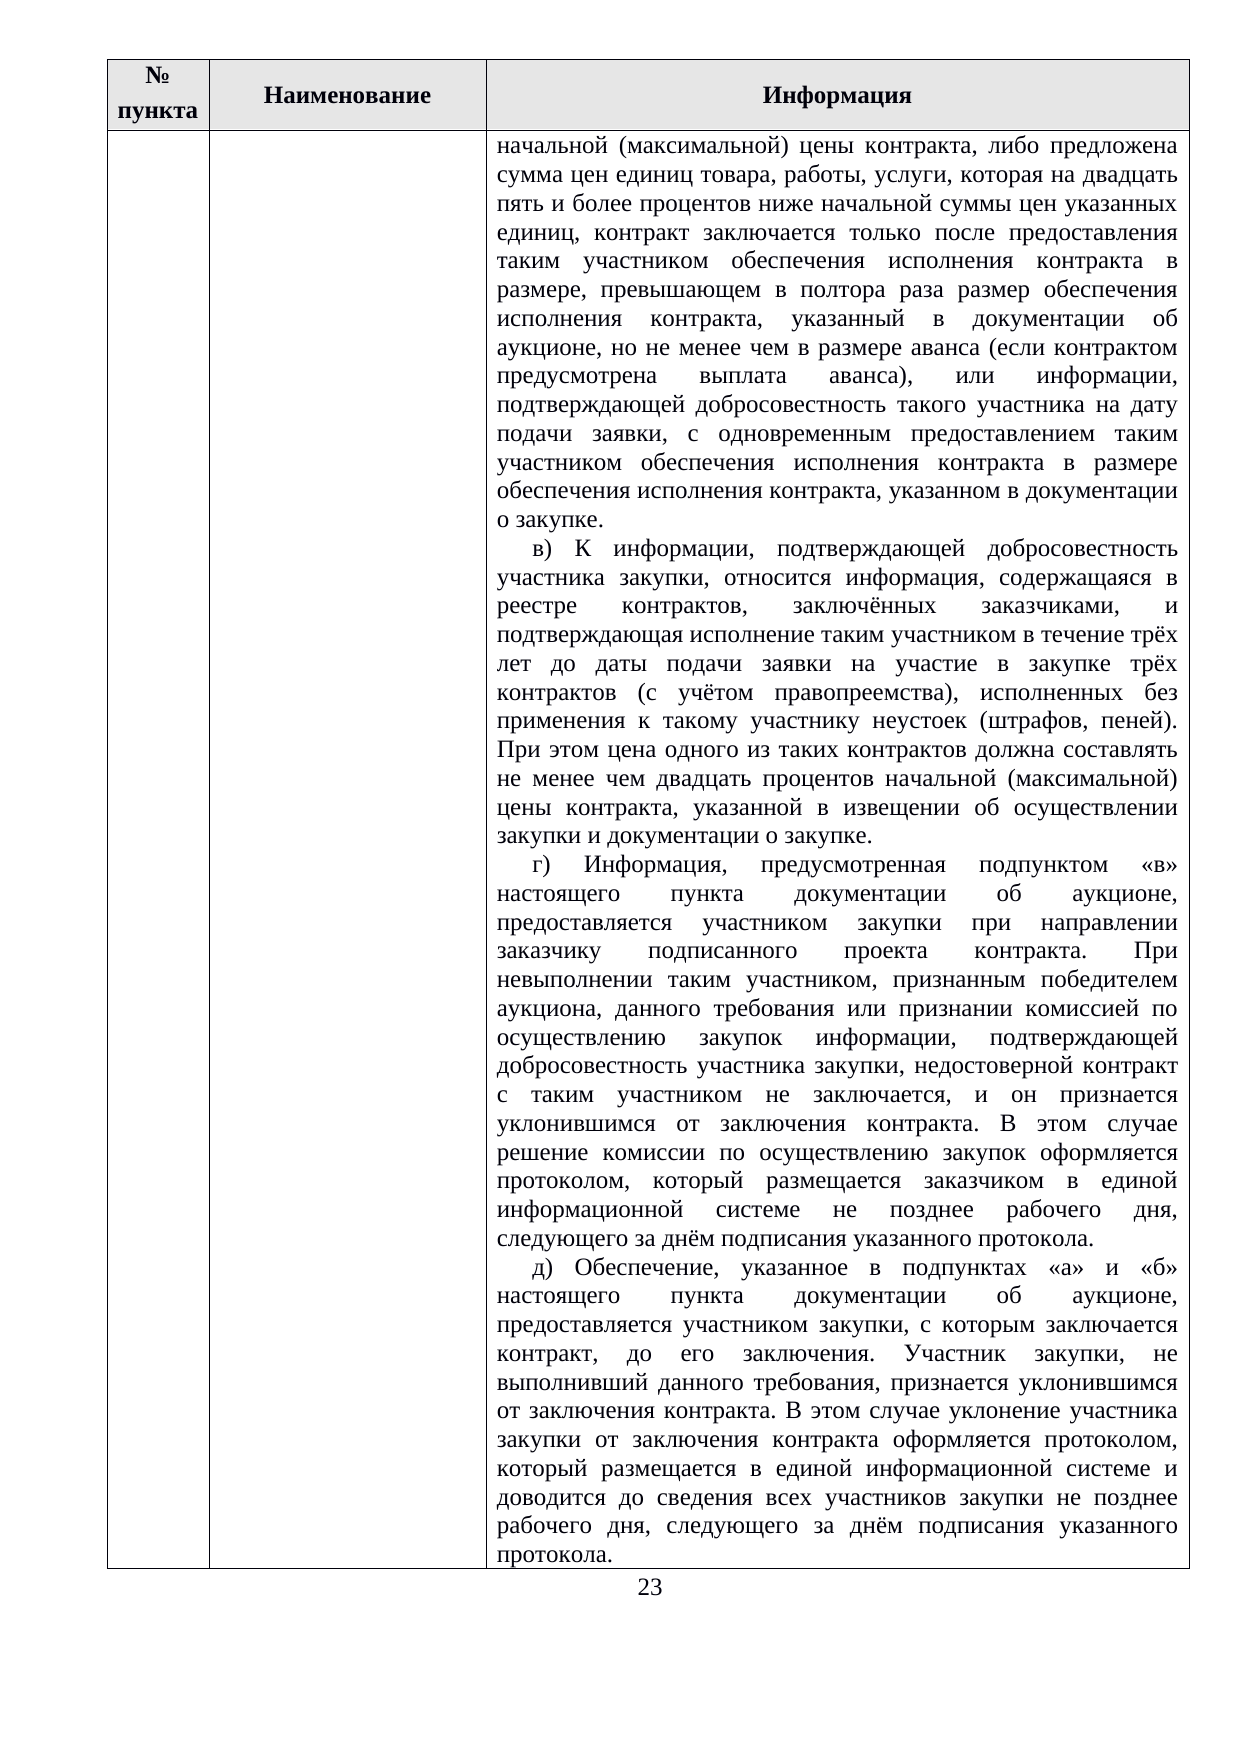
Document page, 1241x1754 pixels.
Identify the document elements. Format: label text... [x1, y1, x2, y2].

table_header Информация [487, 60, 1189, 129]
table_header Наименование [210, 60, 486, 129]
table_cell [108, 131, 209, 1568]
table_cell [487, 131, 1189, 1568]
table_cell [210, 131, 486, 1568]
table_header № пункта [108, 60, 209, 129]
